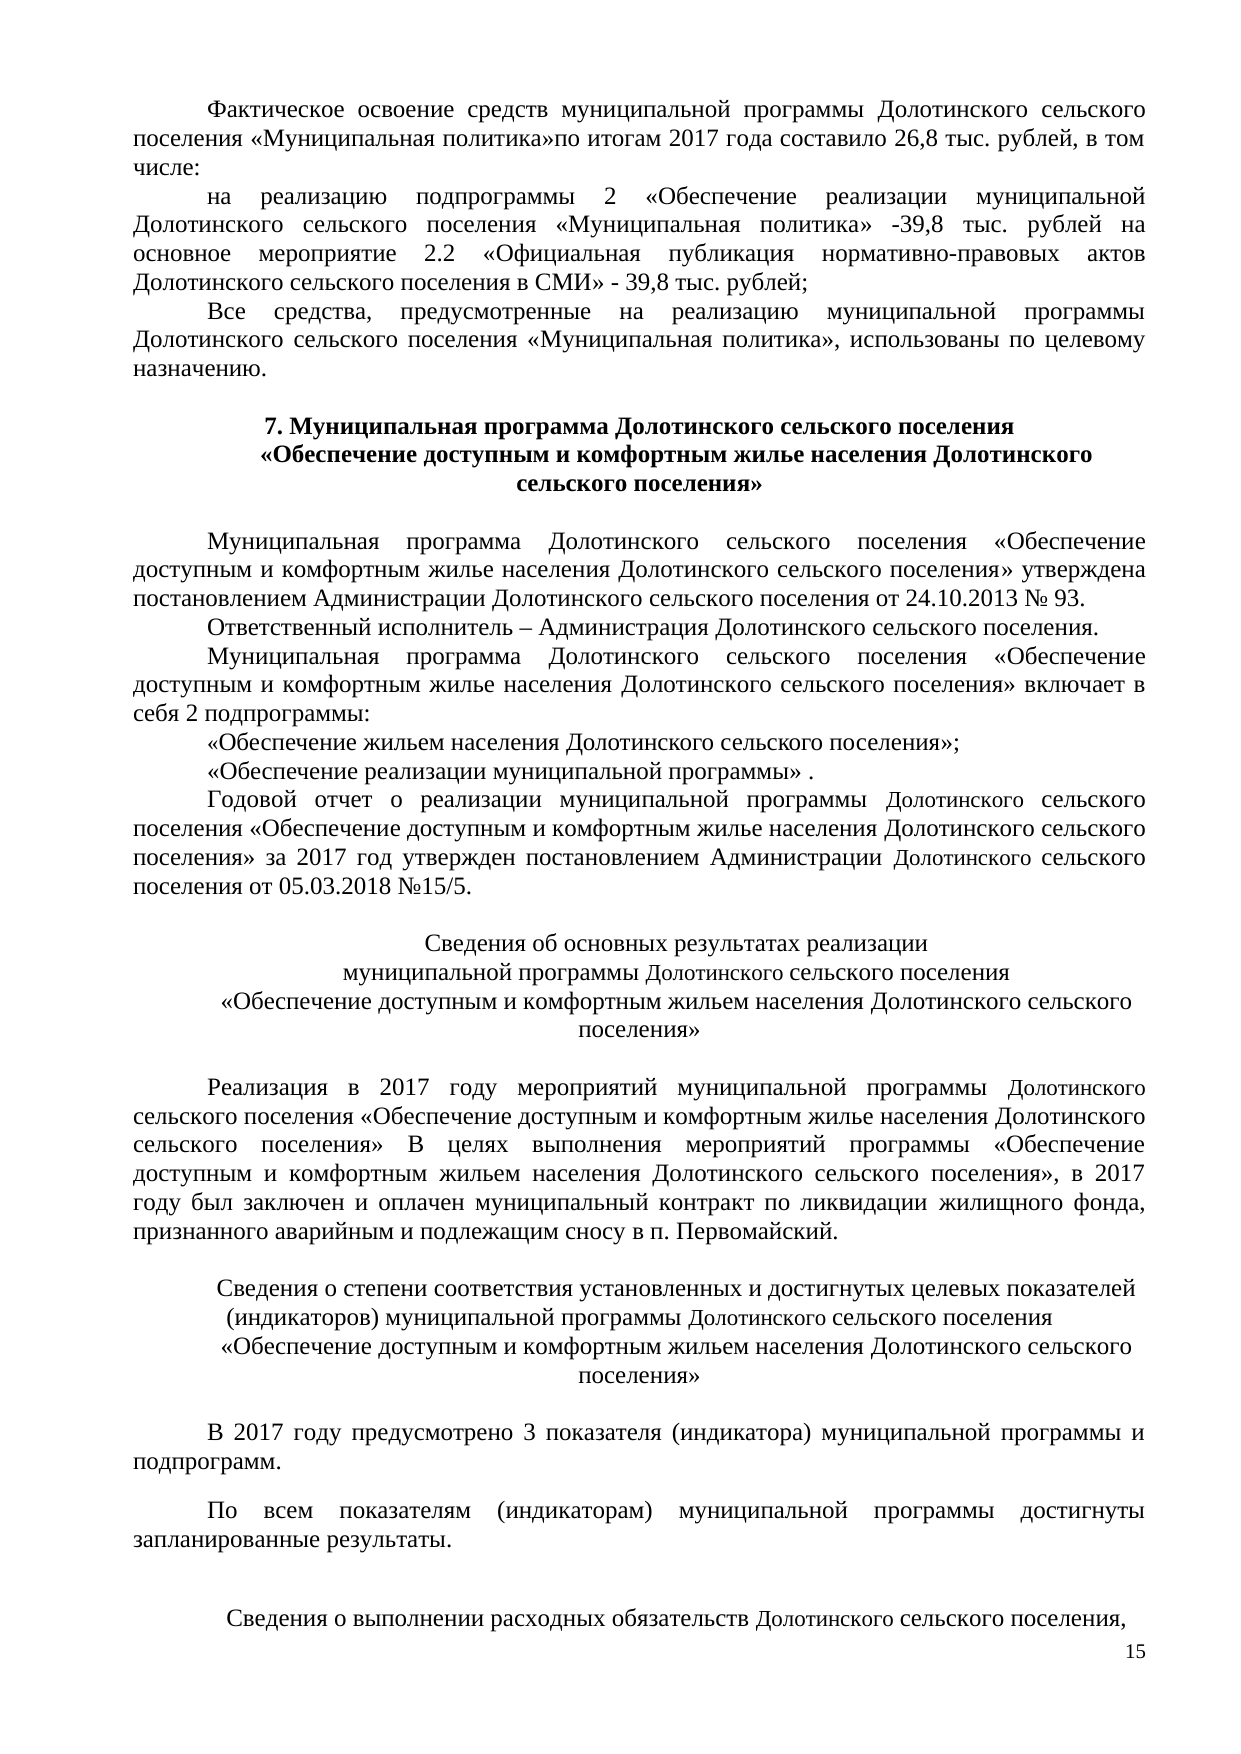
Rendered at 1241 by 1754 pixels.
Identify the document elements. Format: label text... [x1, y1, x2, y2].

list «Обеспечение жильем населения Долотинского сельского поселения»; [133, 727, 1146, 756]
text на реализацию подпрограммы 2 «Обеспечение реализации муниципальной Долотинского сельского поселения «Муниципальная политика» -39,8 тыс. рублей на основное мероприятие 2.2 «Официальная публикация нормативно-правовых актов Долотинского сельского поселения в СМИ» - 39,8 тыс. рублей; [133, 181, 1146, 296]
list Ответственный исполнитель – Администрация Долотинского сельского поселения. [133, 612, 1146, 641]
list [133, 1603, 1146, 1631]
text По всем показателям (индикаторам) муниципальной программы достигнуты запланированные результаты. [133, 1496, 1146, 1553]
list «Обеспечение реализации муниципальной программы» . [133, 756, 1146, 784]
list «Обеспечение доступным и комфортным жильем населения Долотинского сельского поселения» [133, 986, 1146, 1043]
list Сведения об основных результатах реализации [133, 928, 1146, 957]
list «Обеспечение доступным и комфортным жильем населения Долотинского сельского поселения» [133, 1331, 1146, 1388]
text 7. Муниципальная программа Долотинского сельского поселения [133, 411, 1146, 439]
list Муниципальная программа Долотинского сельского поселения «Обеспечение доступным и комфортным жилье населения Долотинского сельского поселения» включает в себя 2 подпрограммы: [133, 641, 1146, 727]
list «Обеспечение доступным и комфортным жилье населения Долотинского сельского поселения» [133, 439, 1146, 497]
list муниципальной программы Долотинского сельского поселения [133, 957, 1146, 986]
list Муниципальная программа Долотинского сельского поселения «Обеспечение доступным и комфортным жилье населения Долотинского сельского поселения» утверждена постановлением Администрации Долотинского сельского поселения от 24.10.2013 № 93. [133, 526, 1146, 612]
text Все средства, предусмотренные на реализацию муниципальной программы Долотинского сельского поселения «Муниципальная политика», использованы по целевому назначению. [133, 296, 1146, 382]
text Фактическое освоение средств муниципальной программы Долотинского сельского поселения «Муниципальная политика»по итогам 2017 года составило 26,8 тыс. рублей, в том числе: [133, 94, 1146, 181]
list Годовой отчет о реализации муниципальной программы Долотинского сельского поселения «Обеспечение доступным и комфортным жилье населения Долотинского сельского поселения» за 2017 год утвержден постановлением Администрации Долотинского сельского поселения от 05.03.2018 №15/5. [133, 784, 1146, 899]
text Реализация в 2017 году мероприятий муниципальной программы Долотинского сельского поселения «Обеспечение доступным и комфортным жилье населения Долотинского сельского поселения» В целях выполнения мероприятий программы «Обеспечение доступным и комфортным жильем населения Долотинского сельского поселения», в 2017 году был заключен и оплачен муниципальный контракт по ликвидации жилищного фонда, признанного аварийным и подлежащим сносу в п. Первомайский. [133, 1072, 1146, 1245]
list Сведения о степени соответствия установленных и достигнутых целевых показателей (индикаторов) муниципальной программы Долотинского сельского поселения [133, 1273, 1146, 1331]
text В 2017 году предусмотрено 3 показателя (индикатора) муниципальной программы и подпрограмм. [133, 1417, 1146, 1475]
